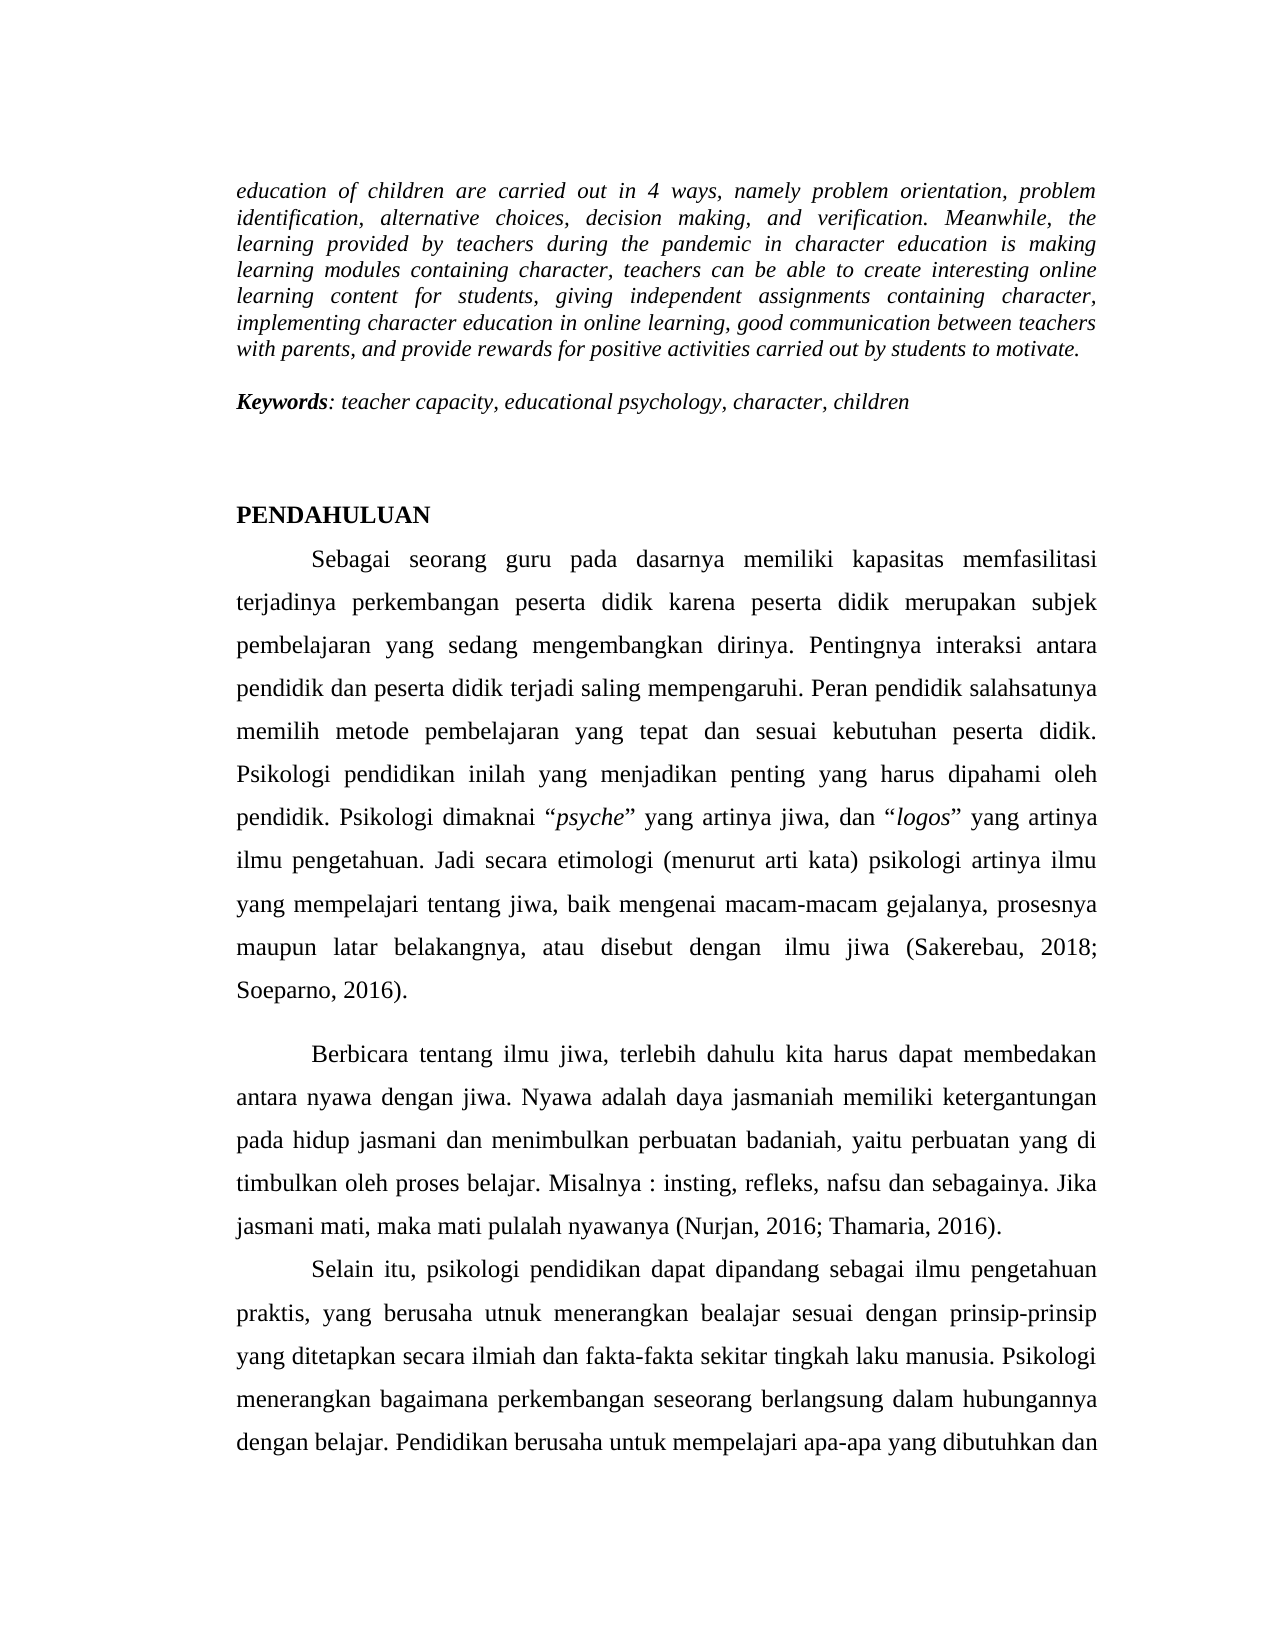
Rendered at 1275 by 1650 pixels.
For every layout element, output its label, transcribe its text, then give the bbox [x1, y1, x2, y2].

text Sebagai seorang guru pada dasarnya memiliki kapasitas memfasilitasi terjadinya perkembangan peserta didik karena peserta didik merupakan subjek pembelajaran yang sedang mengembangkan dirinya. Pentingnya interaksi antara pendidik dan peserta didik terjadi saling mempengaruhi. Peran pendidik salahsatunya memilih metode pembelajaran yang tepat dan sesuai kebutuhan peserta didik. Psikologi pendidikan inilah yang menjadikan penting yang harus dipahami oleh pendidik. Psikologi dimaknai “psyche” yang artinya jiwa, dan “logos” yang artinya ilmu pengetahuan. Jadi secara etimologi (menurut arti kata) psikologi artinya ilmu yang mempelajari tentang jiwa, baik mengenai macam-macam gejalanya, prosesnya maupun latar belakangnya, atau disebut dengan ilmu jiwa (Sakerebau, 2018; Soeparno, 2016). [236, 544, 1098, 1004]
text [236, 1254, 1098, 1456]
text PENDAHULUAN [236, 501, 1098, 529]
text Keywords: teacher capacity, educational psychology, character, children [236, 388, 1098, 414]
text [236, 177, 1098, 362]
text Berbicara tentang ilmu jiwa, terlebih dahulu kita harus dapat membedakan antara nyawa dengan jiwa. Nyawa adalah daya jasmaniah memiliki ketergantungan pada hidup jasmani dan menimbulkan perbuatan badaniah, yaitu perbuatan yang di timbulkan oleh proses belajar. Misalnya : insting, refleks, nafsu dan sebagainya. Jika jasmani mati, maka mati pulalah nyawanya (Nurjan, 2016; Thamaria, 2016). [236, 1039, 1098, 1240]
